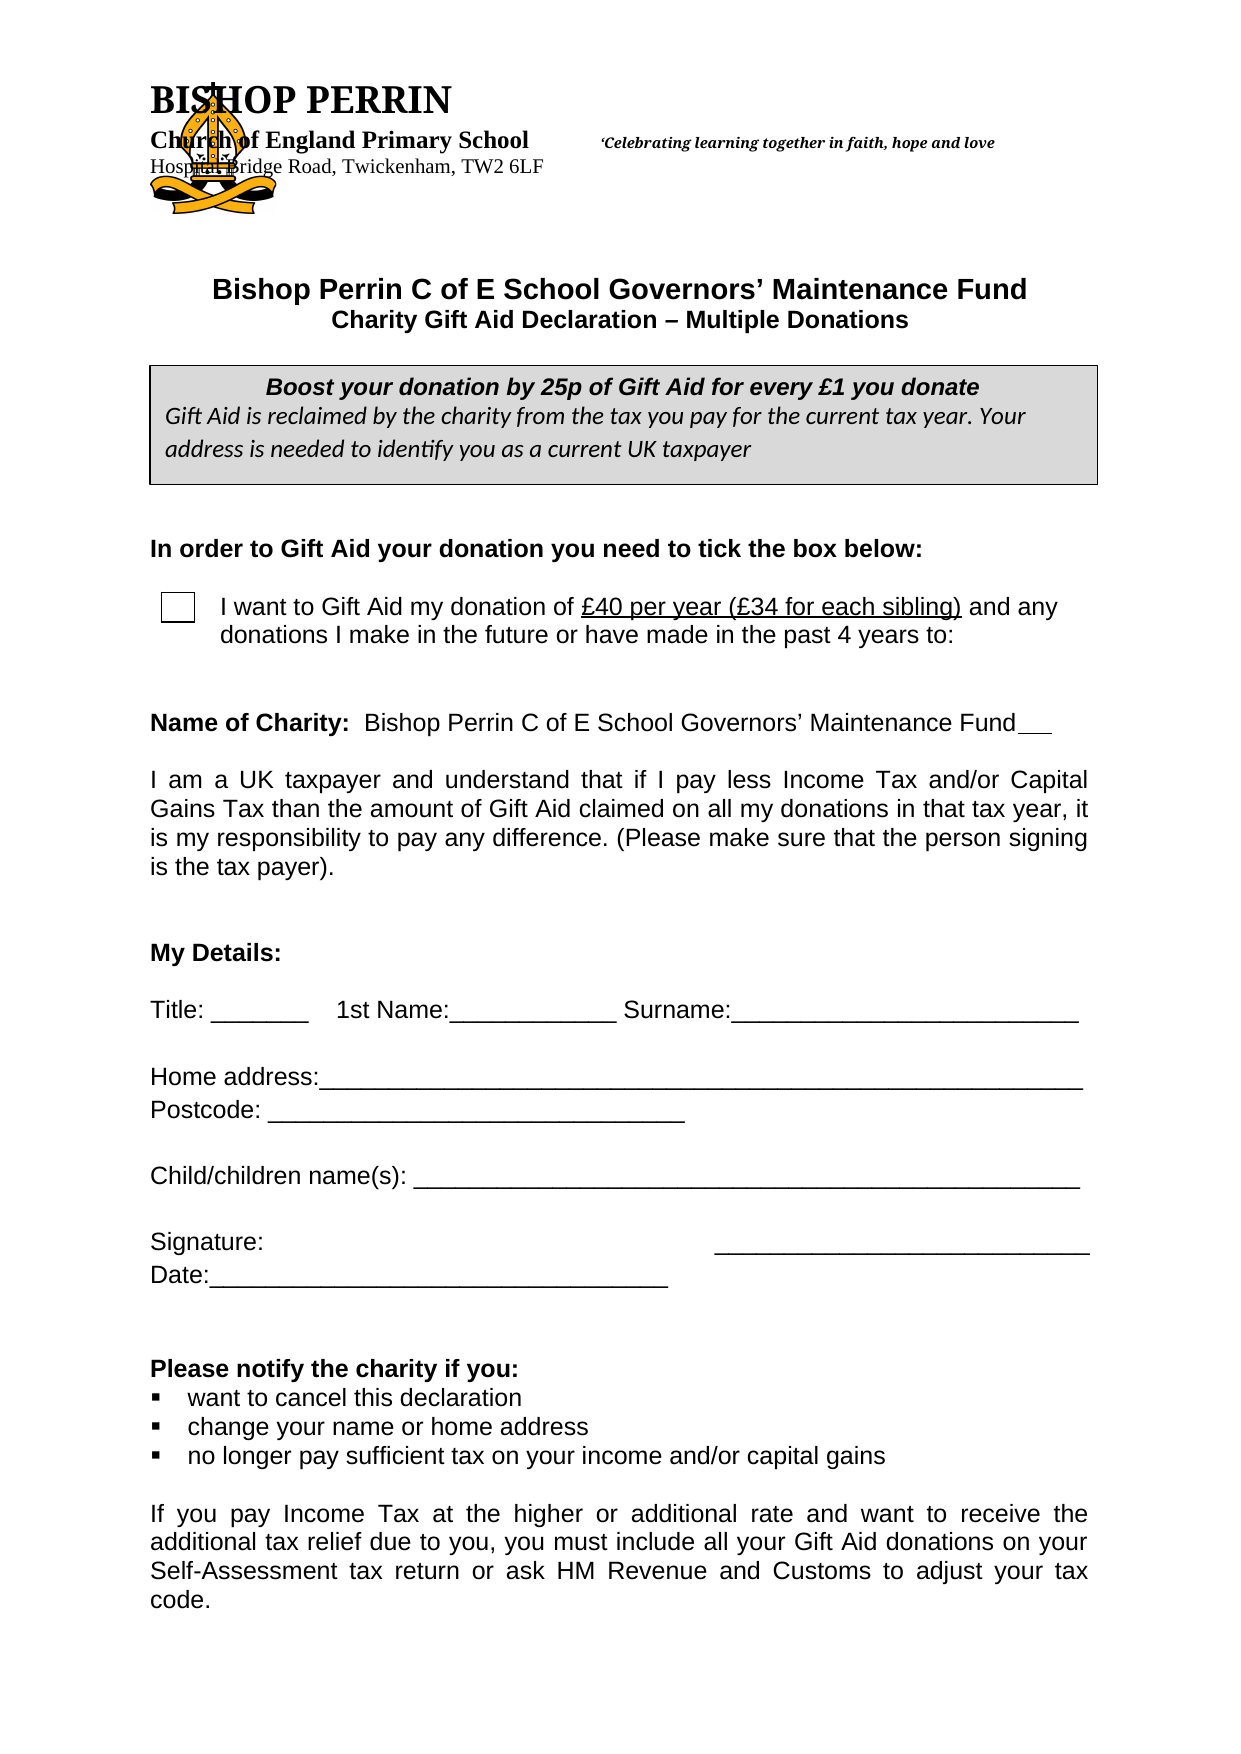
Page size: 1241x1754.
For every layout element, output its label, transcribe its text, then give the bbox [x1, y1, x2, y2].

table_header [150, 592, 208, 651]
text Title: _______ 1st Name:____________ Surname:_________________________ [150, 996, 1090, 1024]
text If you pay Income Tax at the higher or additional rate and want to receive the additional tax relief due to you, you must include all your Gift Aid donations on your Self-Assessment tax return or ask HM Revenue and Customs to adjust your tax code. [150, 1498, 1090, 1613]
text Please notify the charity if you: [150, 1354, 1090, 1383]
text Signature: ___________________________ Date:_________________________________ [150, 1227, 1090, 1288]
text Name of Charity: Bishop Perrin C of E School Governors’ Maintenance Fund [150, 708, 1090, 737]
text Child/children name(s): ________________________________________________ [150, 1161, 1090, 1189]
picture [271, 140, 277, 147]
picture [150, 82, 277, 214]
text Home address:_______________________________________________________ [150, 1062, 1090, 1090]
list no longer pay sufficient tax on your income and/or capital gains [150, 1441, 1090, 1470]
text Bishop Perrin C of E School Governors’ Maintenance Fund [150, 272, 1090, 305]
text I am a UK taxpayer and understand that if I pay less Income Tax and/or Capital Gains Tax than the amount of Gift Aid claimed on all my donations in that tax year, it is my responsibility to pay any difference. (Please make sure that the person signing is the tax payer). [150, 766, 1090, 881]
list want to cancel this declaration [150, 1383, 1090, 1412]
text My Details: [150, 938, 1090, 967]
list change your name or home address [150, 1412, 1090, 1441]
table_header I want to Gift Aid my donation of £40 per year (£34 for each sibling) and any donations I make in the future or have made in the past 4 years to: [209, 592, 1109, 651]
text Charity Gift Aid Declaration – Multiple Donations [150, 305, 1090, 334]
text Postcode: ______________________________ [150, 1094, 1090, 1123]
text In order to Gift Aid your donation you need to tick the box below: [150, 534, 1090, 563]
